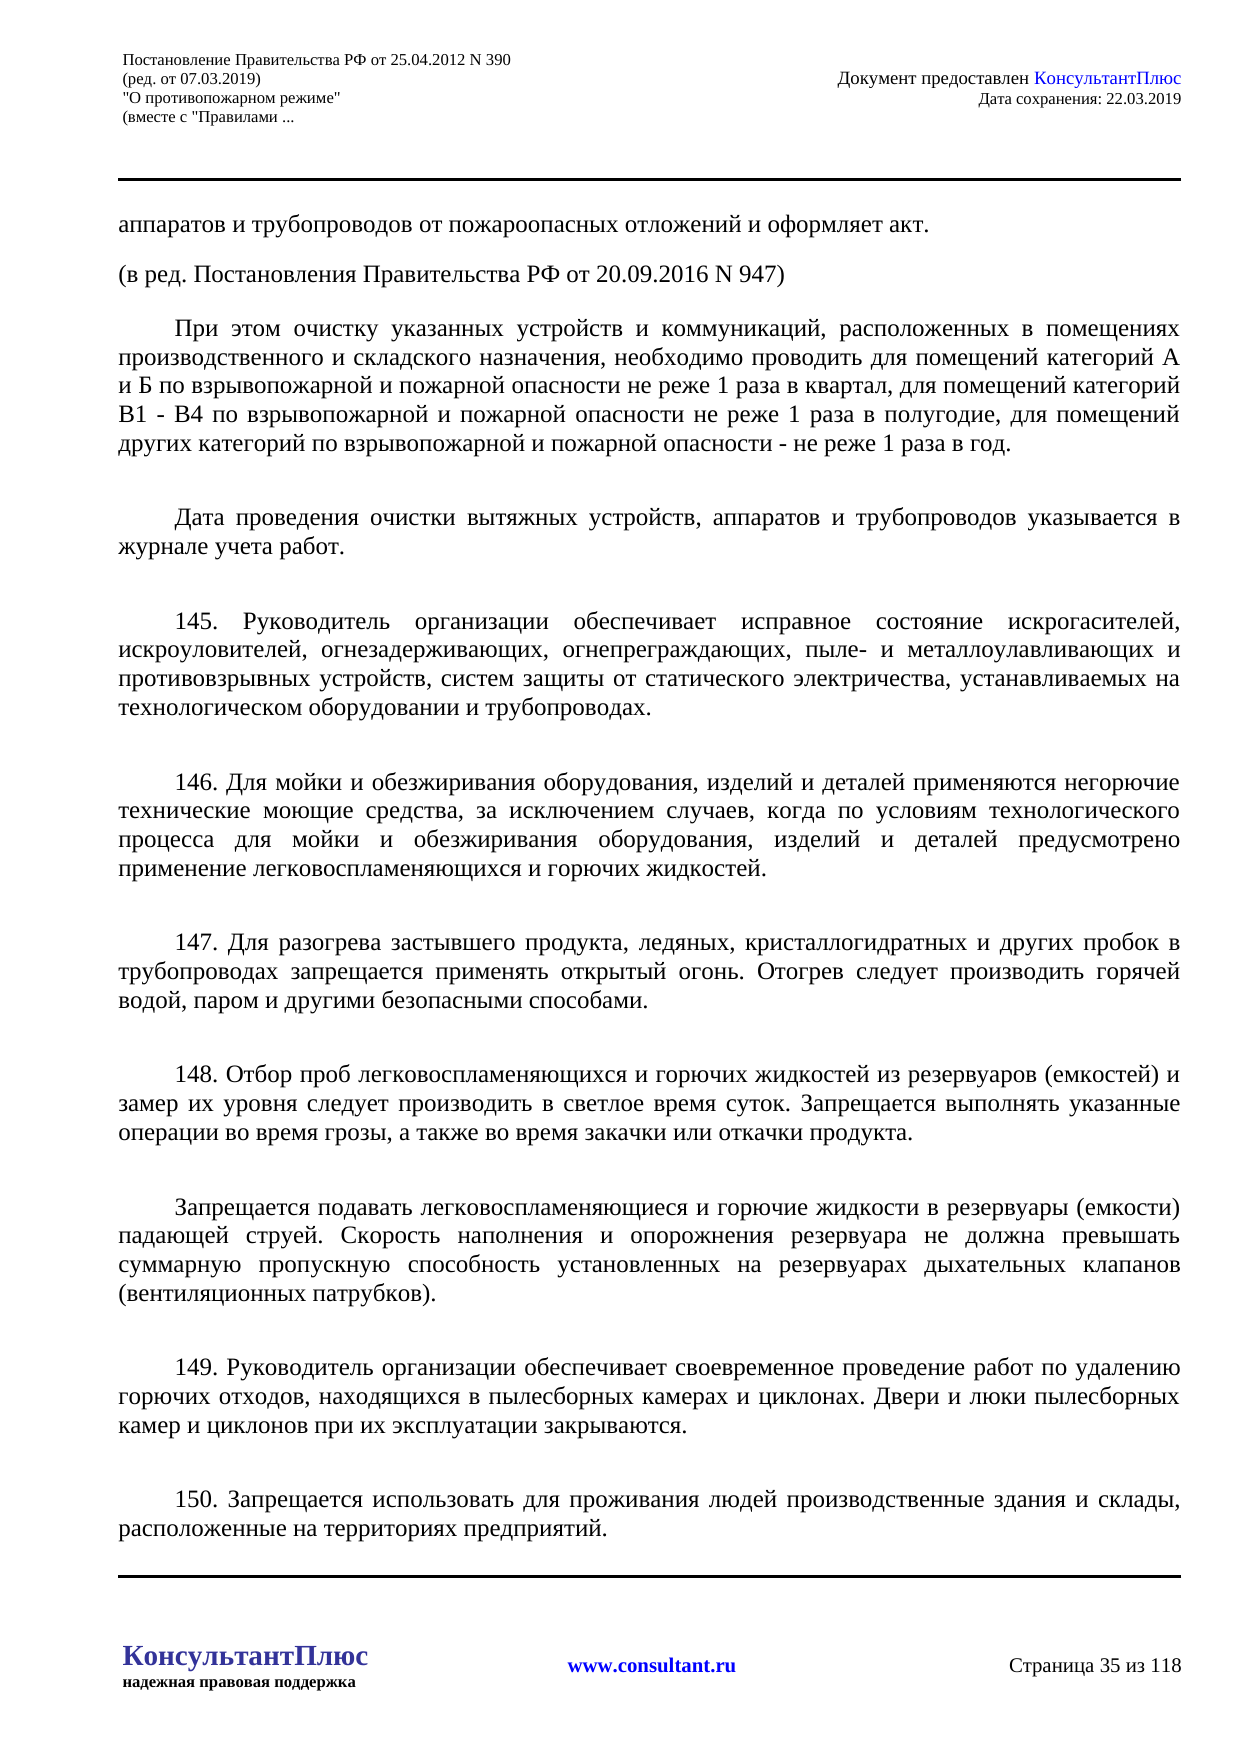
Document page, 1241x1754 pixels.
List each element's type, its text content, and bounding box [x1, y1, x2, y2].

text 147. Для разогрева застывшего продукта, ледяных, кристаллогидратных и других пробок в трубопроводах запрещается применять открытый огонь. Отогрев следует производить горячей водой, паром и другими безопасными способами. [118, 927, 1181, 1014]
text 148. Отбор проб легковоспламеняющихся и горючих жидкостей из резервуаров (емкостей) и замер их уровня следует производить в светлое время суток. Запрещается выполнять указанные операции во время грозы, а также во время закачки или откачки продукта. [118, 1059, 1181, 1146]
text 149. Руководитель организации обеспечивает своевременное проведение работ по удалению горючих отходов, находящихся в пылесборных камерах и циклонах. Двери и люки пылесборных камер и циклонов при их эксплуатации закрываются. [118, 1352, 1181, 1439]
text 145. Руководитель организации обеспечивает исправное состояние искрогасителей, искроуловителей, огнезадерживающих, огнепреграждающих, пыле- и металлоулавливающих и противовзрывных устройств, систем защиты от статического электричества, устанавливаемых на технологическом оборудовании и трубопроводах. [118, 606, 1181, 721]
text 146. Для мойки и обезжиривания оборудования, изделий и деталей применяются негорючие технические моющие средства, за исключением случаев, когда по условиям технологического процесса для мойки и обезжиривания оборудования, изделий и деталей предусмотрено применение легковоспламеняющихся и горючих жидкостей. [118, 767, 1181, 882]
text Запрещается подавать легковоспламеняющиеся и горючие жидкости в резервуары (емкости) падающей струей. Скорость наполнения и опорожнения резервуара не должна превышать суммарную пропускную способность установленных на резервуарах дыхательных клапанов (вентиляционных патрубков). [118, 1192, 1181, 1307]
text 150. Запрещается использовать для проживания людей производственные здания и склады, расположенные на территориях предприятий. [118, 1484, 1181, 1542]
text Дата проведения очистки вытяжных устройств, аппаратов и трубопроводов указывается в журнале учета работ. [118, 502, 1181, 560]
text (в ред. Постановления Правительства РФ от 20.09.2016 N 947) [118, 259, 1181, 288]
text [118, 209, 1181, 238]
text При этом очистку указанных устройств и коммуникаций, расположенных в помещениях производственного и складского назначения, необходимо проводить для помещений категорий А и Б по взрывопожарной и пожарной опасности не реже 1 раза в квартал, для помещений категорий В1 - В4 по взрывопожарной и пожарной опасности не реже 1 раза в полугодие, для помещений других категорий по взрывопожарной и пожарной опасности - не реже 1 раза в год. [118, 313, 1181, 457]
